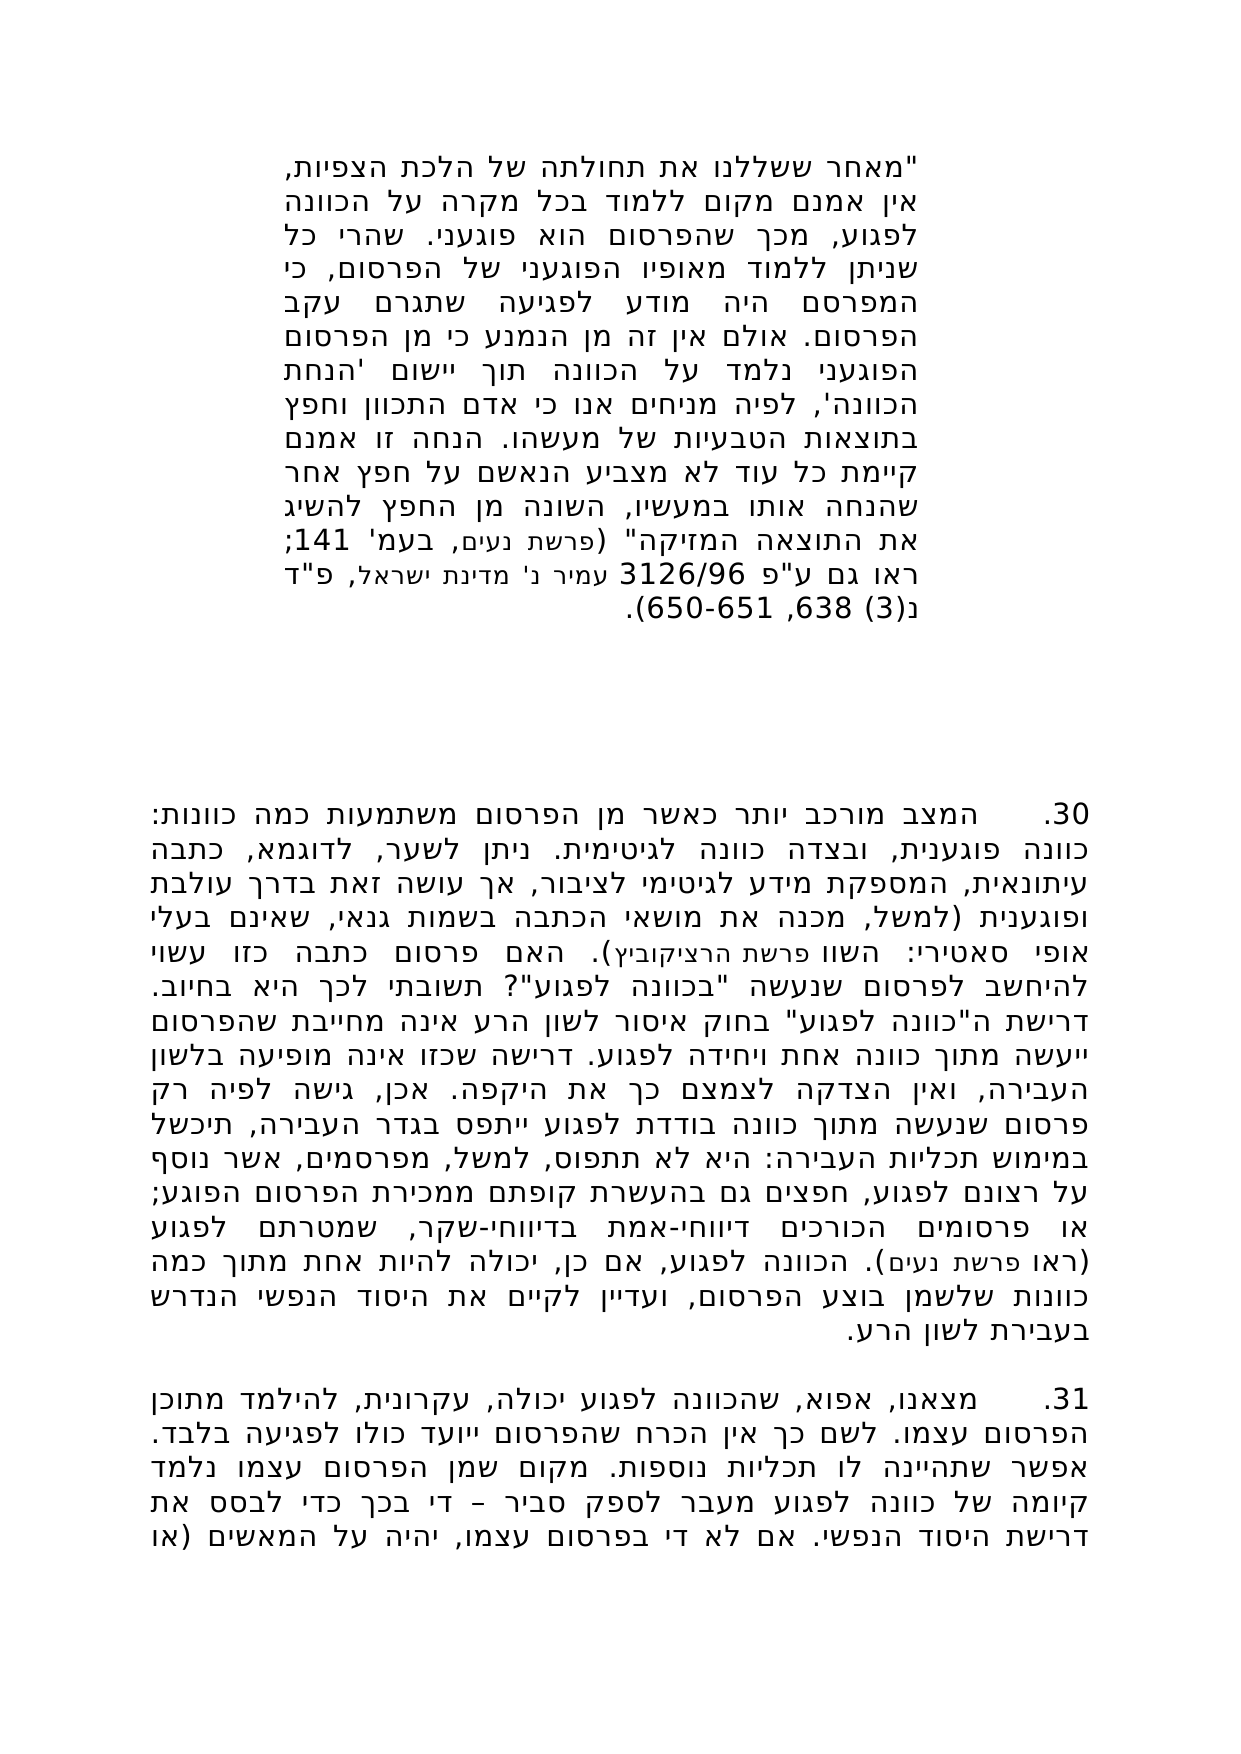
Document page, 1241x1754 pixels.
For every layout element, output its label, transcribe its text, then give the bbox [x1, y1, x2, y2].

text 30. המצב מורכב יותר כאשר מן הפרסום משתמעות כמה כוונות: כוונה פוגענית, ובצדה כוונה לגיטימית. ניתן לשער, לדוגמא, כתבה עיתונאית, המספקת מידע לגיטימי לציבור, אך עושה זאת בדרך עולבת ופוגענית (למשל, מכנה את מושאי הכתבה בשמות גנאי, שאינם בעלי אופי סאטירי: השוו פרשת הרציקוביץ). האם פרסום כתבה כזו עשוי להיחשב לפרסום שנעשה "בכוונה לפגוע"? תשובתי לכך היא בחיוב. דרישת ה"כוונה לפגוע" בחוק איסור לשון הרע אינה מחייבת שהפרסום ייעשה מתוך כוונה אחת ויחידה לפגוע. דרישה שכזו אינה מופיעה בלשון העבירה, ואין הצדקה לצמצם כך את היקפה. אכן, גישה לפיה רק פרסום שנעשה מתוך כוונה בודדת לפגוע ייתפס בגדר העבירה, תיכשל במימוש תכליות העבירה: היא לא תתפוס, למשל, מפרסמים, אשר נוסף על רצונם לפגוע, חפצים גם בהעשרת קופתם ממכירת הפרסום הפוגע; או פרסומים הכורכים דיווחי-אמת בדיווחי-שקר, שמטרתם לפגוע (ראו פרשת נעים). הכוונה לפגוע, אם כן, יכולה להיות אחת מתוך כמה כוונות שלשמן בוצע הפרסום, ועדיין לקיים את היסוד הנפשי הנדרש בעבירת לשון הרע. [150, 797, 1090, 1347]
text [150, 1382, 1090, 1553]
text "מאחר ששללנו את תחולתה של הלכת הצפיות, אין אמנם מקום ללמוד בכל מקרה על הכוונה לפגוע, מכך שהפרסום הוא פוגעני. שהרי כל שניתן ללמוד מאופיו הפוגעני של הפרסום, כי המפרסם היה מודע לפגיעה שתגרם עקב הפרסום. אולם אין זה מן הנמנע כי מן הפרסום הפוגעני נלמד על הכוונה תוך יישום 'הנחת הכוונה', לפיה מניחים אנו כי אדם התכוון וחפץ בתוצאות הטבעיות של מעשהו. הנחה זו אמנם קיימת כל עוד לא מצביע הנאשם על חפץ אחר שהנחה אותו במעשיו, השונה מן החפץ להשיג את התוצאה המזיקה" (פרשת נעים, בעמ' 141; ראו גם ע"פ 3126/96 עמיר נ' מדינת ישראל, פ"ד נ(3) 638, 650-651). [283, 150, 919, 625]
